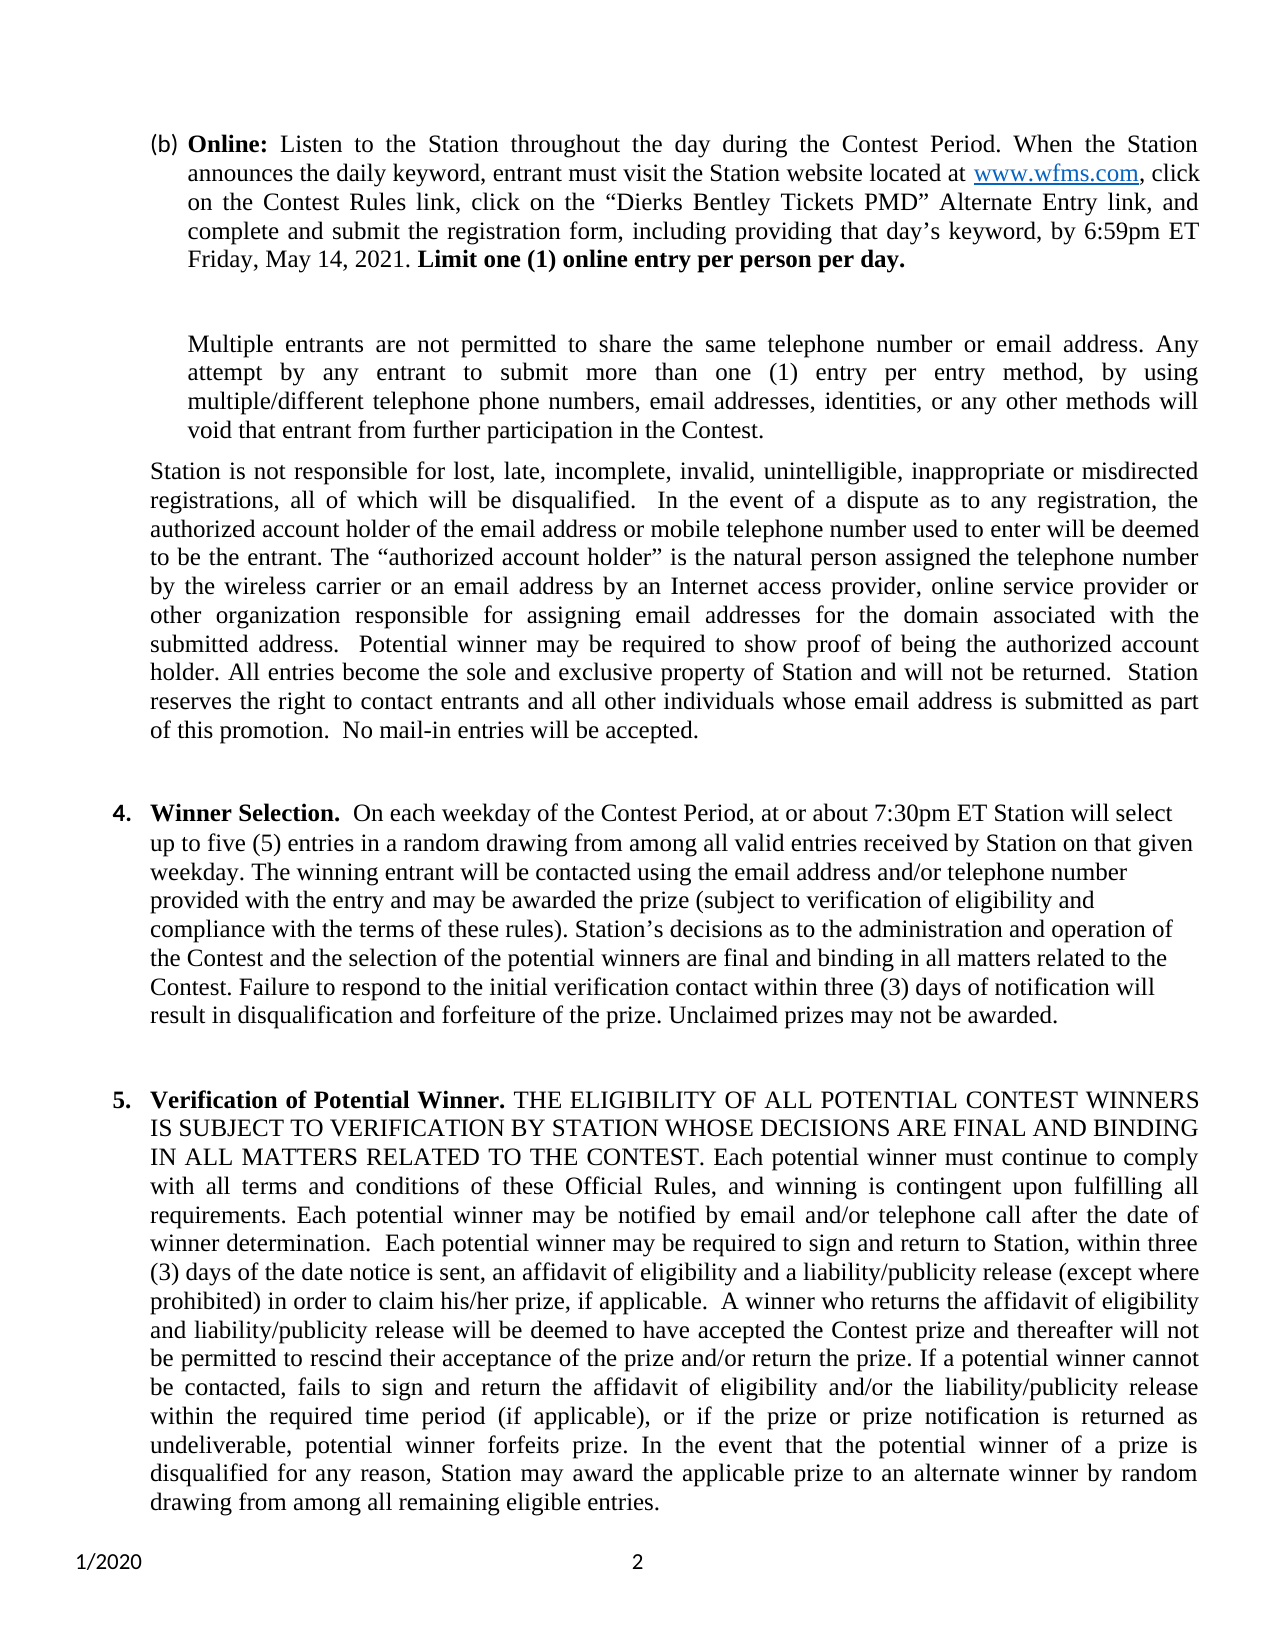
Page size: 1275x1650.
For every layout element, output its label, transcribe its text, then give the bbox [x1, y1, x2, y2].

list Online: Listen to the Station throughout the day during the Contest Period. When the Station announces the daily keyword, entrant must visit the Station website located at www.wfms.com, click on the Contest Rules link, click on the “Dierks Bentley Tickets PMD” Alternate Entry link, and complete and submit the registration form, including providing that day’s keyword, by 6:59pm ET Friday, May 14, 2021. Limit one (1) online entry per person per day. [150, 128, 1200, 273]
list Verification of Potential Winner. THE ELIGIBILITY OF ALL POTENTIAL CONTEST WINNERS IS SUBJECT TO VERIFICATION BY STATION WHOSE DECISIONS ARE FINAL AND BINDING IN ALL MATTERS RELATED TO THE CONTEST. Each potential winner must continue to comply with all terms and conditions of these Official Rules, and winning is contingent upon fulfilling all requirements. Each potential winner may be notified by email and/or telephone call after the date of winner determination. Each potential winner may be required to sign and return to Station, within three (3) days of the date notice is sent, an affidavit of eligibility and a liability/publicity release (except where prohibited) in order to claim his/her prize, if applicable. A winner who returns the affidavit of eligibility and liability/publicity release will be deemed to have accepted the Contest prize and thereafter will not be permitted to rescind their acceptance of the prize and/or return the prize. If a potential winner cannot be contacted, fails to sign and return the affidavit of eligibility and/or the liability/publicity release within the required time period (if applicable), or if the prize or prize notification is returned as undeliverable, potential winner forfeits prize. In the event that the potential winner of a prize is disqualified for any reason, Station may award the applicable prize to an alternate winner by random drawing from among all remaining eligible entries. [112, 1085, 1200, 1516]
list Winner Selection. On each weekday of the Contest Period, at or about 7:30pm ET Station will select up to five (5) entries in a random drawing from among all valid entries received by Station on that given weekday. The winning entrant will be contacted using the email address and/or telephone number provided with the entry and may be awarded the prize (subject to verification of eligibility and compliance with the terms of these rules). Station’s decisions as to the administration and operation of the Contest and the selection of the potential winners are final and binding in all matters related to the Contest. Failure to respond to the initial verification contact within three (3) days of notification will result in disqualification and forfeiture of the prize. Unclaimed prizes may not be awarded. [112, 797, 1200, 1029]
text Multiple entrants are not permitted to share the same telephone number or email address. Any attempt by any entrant to submit more than one (1) entry per entry method, by using multiple/different telephone phone numbers, email addresses, identities, or any other methods will void that entrant from further participation in the Contest. [187, 329, 1200, 444]
text Station is not responsible for lost, late, incomplete, invalid, unintelligible, inappropriate or misdirected registrations, all of which will be disqualified. In the event of a dispute as to any registration, the authorized account holder of the email address or mobile telephone number used to enter will be deemed to be the entrant. The “authorized account holder” is the natural person assigned the telephone number by the wireless carrier or an email address by an Internet access provider, online service provider or other organization responsible for assigning email addresses for the domain associated with the submitted address. Potential winner may be required to show proof of being the authorized account holder. All entries become the sole and exclusive property of Station and will not be returned. Station reserves the right to contact entrants and all other individuals whose email address is submitted as part of this promotion. No mail-in entries will be accepted. [150, 456, 1200, 744]
